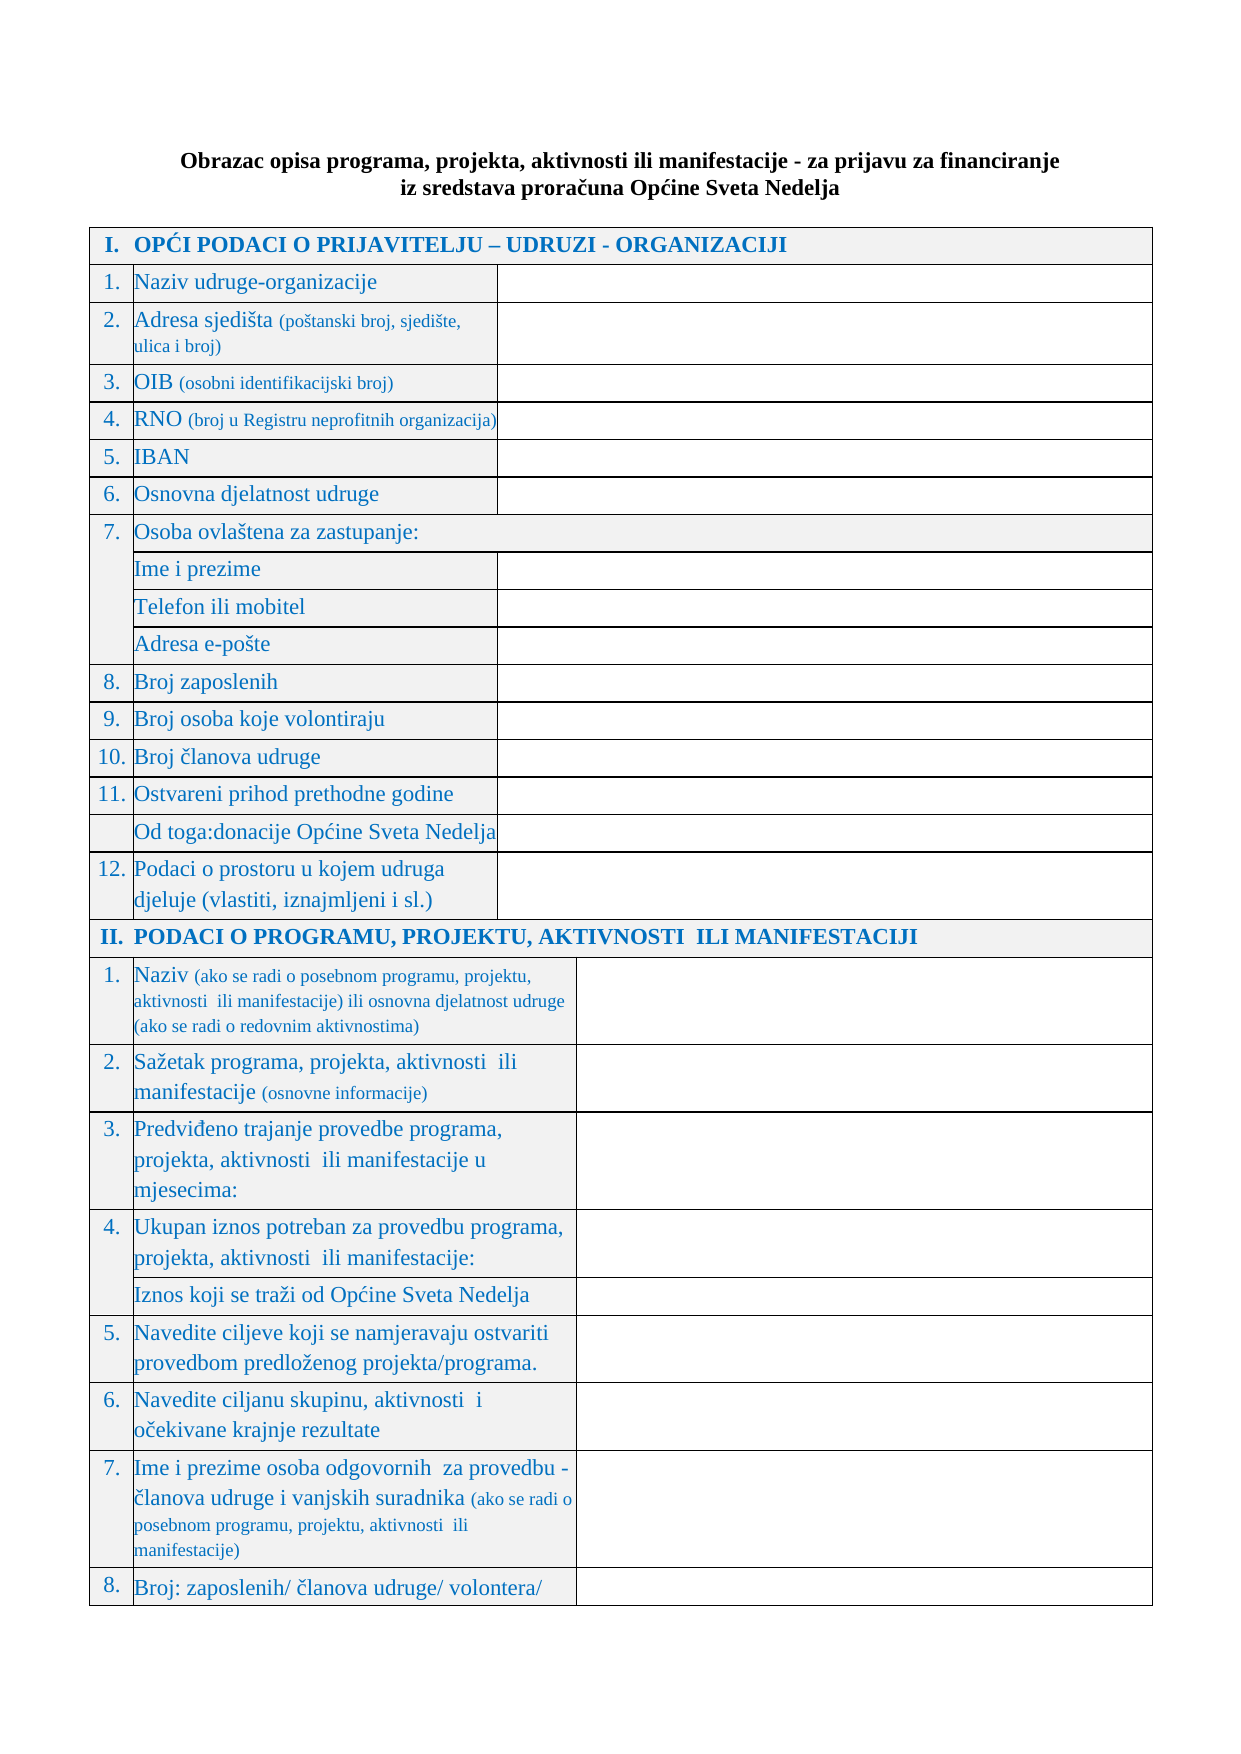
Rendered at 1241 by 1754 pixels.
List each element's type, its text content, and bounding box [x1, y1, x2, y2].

table_cell [498, 703, 1152, 739]
table_cell Adresa e-pošte [134, 628, 497, 664]
table_cell 1. [90, 265, 133, 302]
table_cell [577, 1278, 1152, 1314]
table_cell [498, 853, 1152, 919]
table_cell 7. [90, 1451, 133, 1567]
table_cell [498, 303, 1152, 364]
table_cell [498, 665, 1152, 701]
table_cell Ime i prezime osoba odgovornih za provedbu - članova udruge i vanjskih suradnika (ako se radi o posebnom programu, projektu, aktivnosti ili manifestacije) [134, 1451, 576, 1567]
table_cell [498, 590, 1152, 626]
table_cell 10. [90, 740, 133, 776]
table_cell 4. [90, 403, 133, 439]
table_header I. [90, 228, 133, 264]
table_cell 11. [90, 778, 133, 814]
table_cell 9. [90, 703, 133, 739]
table_cell 6. [90, 1383, 133, 1450]
table_cell Naziv (ako se radi o posebnom programu, projektu, aktivnosti ili manifestacije) ili osnovna djelatnost udruge (ako se radi o redovnim aktivnostima) [134, 958, 576, 1044]
table_cell RNO (broj u Registru neprofitnih organizacija) [134, 403, 497, 439]
table_cell 12. [90, 853, 133, 919]
table_cell Osoba ovlaštena za zastupanje: [134, 515, 1152, 551]
table_cell 1. [90, 958, 133, 1044]
table_cell 7. [90, 515, 133, 664]
table_cell [498, 628, 1152, 664]
text Obrazac opisa programa, projekta, aktivnosti ili manifestacije - za prijavu za financiranje [148, 148, 1093, 174]
table_cell Ime i prezime [134, 553, 497, 589]
table_cell [577, 1210, 1152, 1277]
table_cell [577, 1316, 1152, 1382]
table_cell 3. [90, 365, 133, 401]
table_cell Sažetak programa, projekta, aktivnosti ili manifestacije (osnovne informacije) [134, 1045, 576, 1111]
table_cell Podaci o prostoru u kojem udruga djeluje (vlastiti, iznajmljeni i sl.) [134, 853, 497, 919]
table_cell 3. [90, 1113, 133, 1209]
table_cell Telefon ili mobitel [134, 590, 497, 626]
table_cell [498, 365, 1152, 401]
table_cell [134, 1568, 576, 1605]
table_cell Broj članova udruge [134, 740, 497, 776]
table_cell Od toga:donacije Općine Sveta Nedelja [134, 815, 497, 851]
table_cell IBAN [134, 440, 497, 476]
table_cell [577, 1113, 1152, 1209]
table_cell OIB (osobni identifikacijski broj) [134, 365, 497, 401]
table_cell 4. [90, 1210, 133, 1314]
table_cell Iznos koji se traži od Općine Sveta Nedelja [134, 1278, 576, 1314]
table_cell 5. [90, 1316, 133, 1382]
table_cell [498, 553, 1152, 589]
table_cell Predviđeno trajanje provedbe programa, projekta, aktivnosti ili manifestacije u mjesecima: [134, 1113, 576, 1209]
table_cell [577, 1045, 1152, 1111]
table_cell Navedite ciljeve koji se namjeravaju ostvariti provedbom predloženog projekta/programa. [134, 1316, 576, 1382]
table_cell Osnovna djelatnost udruge [134, 478, 497, 514]
table_cell Adresa sjedišta (poštanski broj, sjedište, ulica i broj) [134, 303, 497, 364]
table_cell [90, 815, 133, 851]
table_cell [577, 1568, 1152, 1605]
table_cell [498, 778, 1152, 814]
table_cell PODACI O PROGRAMU, PROJEKTU, AKTIVNOSTI ILI MANIFESTACIJI [133, 920, 1152, 957]
table_cell 2. [90, 1045, 133, 1111]
table_cell [577, 958, 1152, 1044]
table_cell [498, 265, 1152, 302]
table_cell Broj zaposlenih [134, 665, 497, 701]
table_cell Navedite ciljanu skupinu, aktivnosti i očekivane krajnje rezultate [134, 1383, 576, 1450]
table_cell 2. [90, 303, 133, 364]
table_cell [577, 1383, 1152, 1450]
table_cell Naziv udruge-organizacije [134, 265, 497, 302]
table_cell [498, 815, 1152, 851]
table_header OPĆI PODACI O PRIJAVITELJU – UDRUZI - ORGANIZACIJI [133, 228, 1152, 264]
text iz sredstava proračuna Općine Sveta Nedelja [148, 174, 1093, 200]
table_cell [498, 740, 1152, 776]
table_cell [498, 478, 1152, 514]
table_cell Broj osoba koje volontiraju [134, 703, 497, 739]
table_cell [498, 403, 1152, 439]
table_cell 8. [90, 1568, 133, 1605]
table_cell 8. [90, 665, 133, 701]
table_cell [577, 1451, 1152, 1567]
table_cell 6. [90, 478, 133, 514]
table_cell 5. [90, 440, 133, 476]
table_cell Ukupan iznos potreban za provedbu programa, projekta, aktivnosti ili manifestacije: [134, 1210, 576, 1277]
table_cell Ostvareni prihod prethodne godine [134, 778, 497, 814]
table_cell II. [90, 920, 133, 957]
table_cell [498, 440, 1152, 476]
